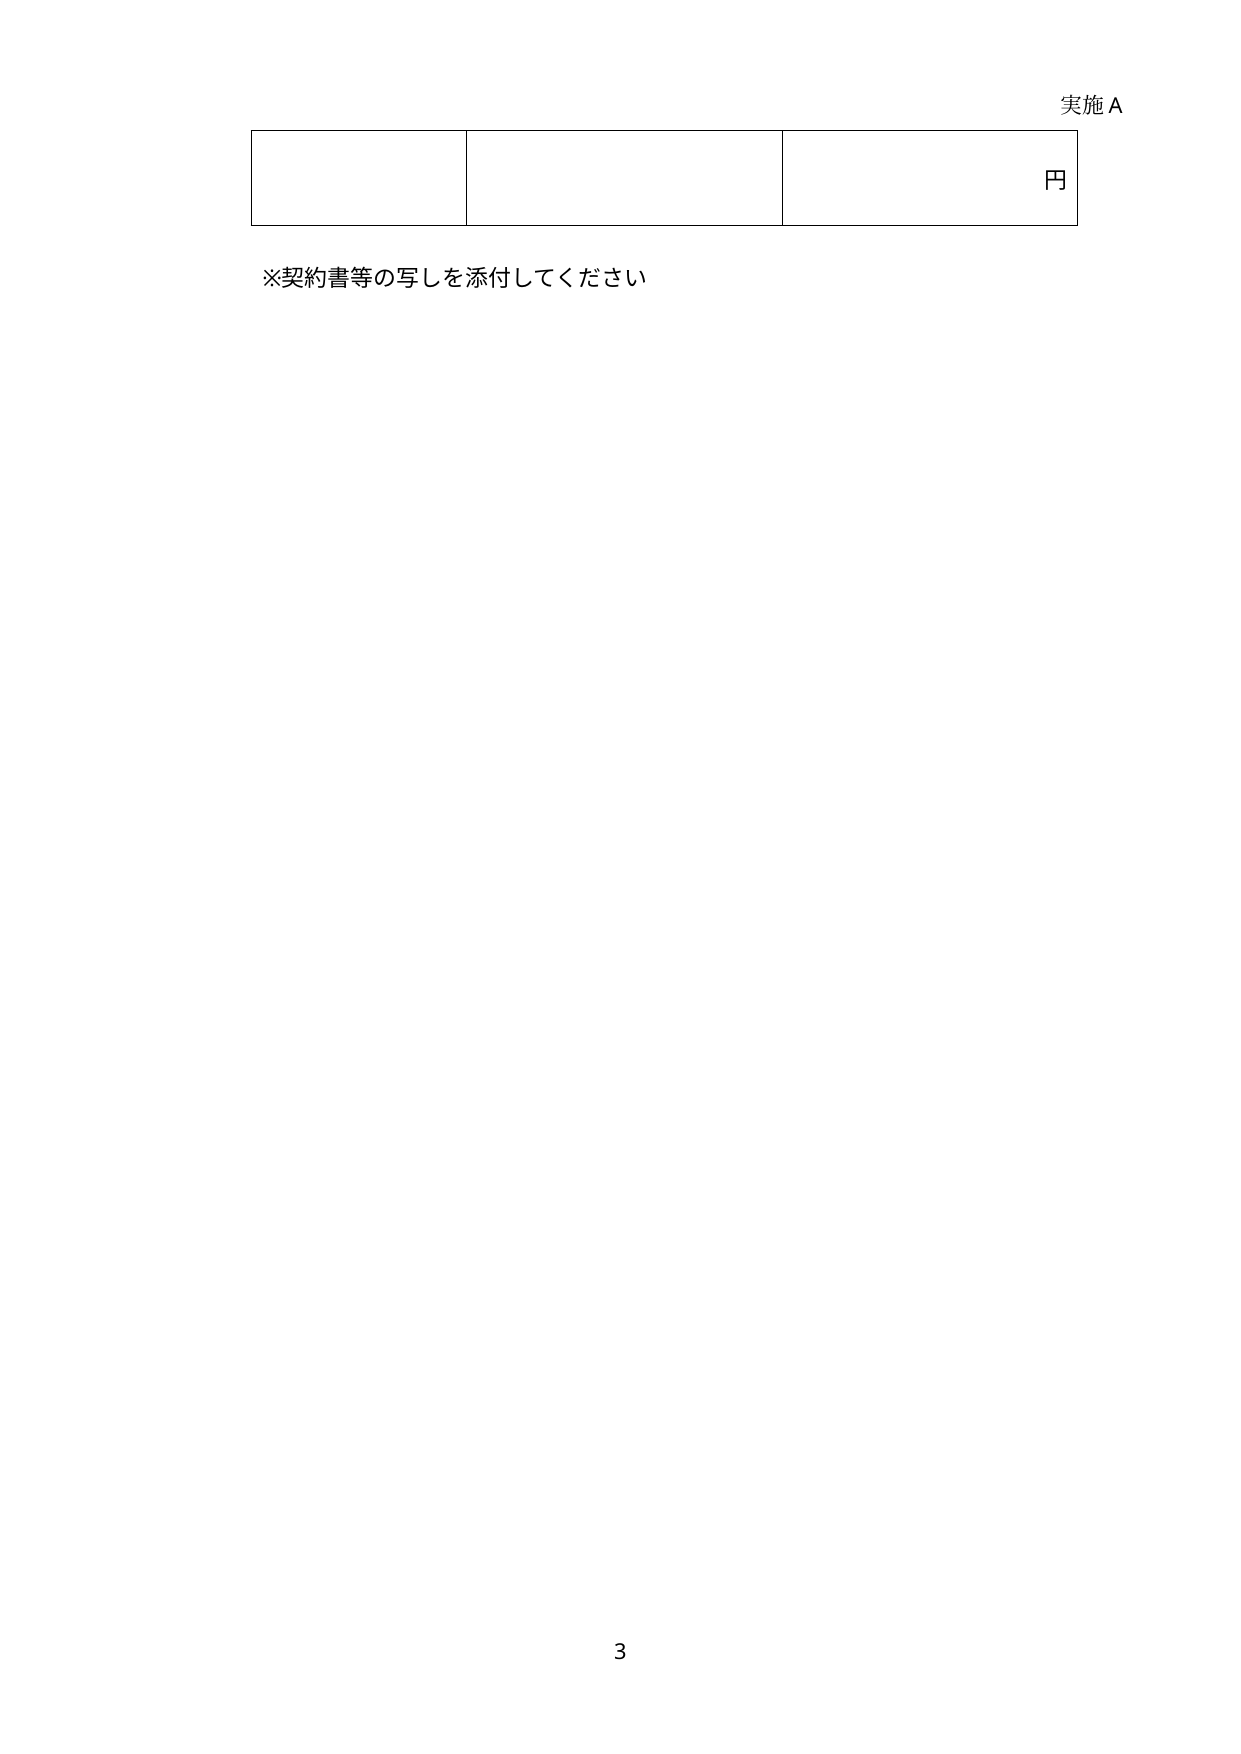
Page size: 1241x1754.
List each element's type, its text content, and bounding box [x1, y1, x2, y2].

table_cell 円 [783, 131, 1077, 225]
text ※契約書等の写しを添付してください [217, 243, 1122, 309]
table_cell [252, 131, 466, 225]
table_cell [467, 131, 782, 225]
